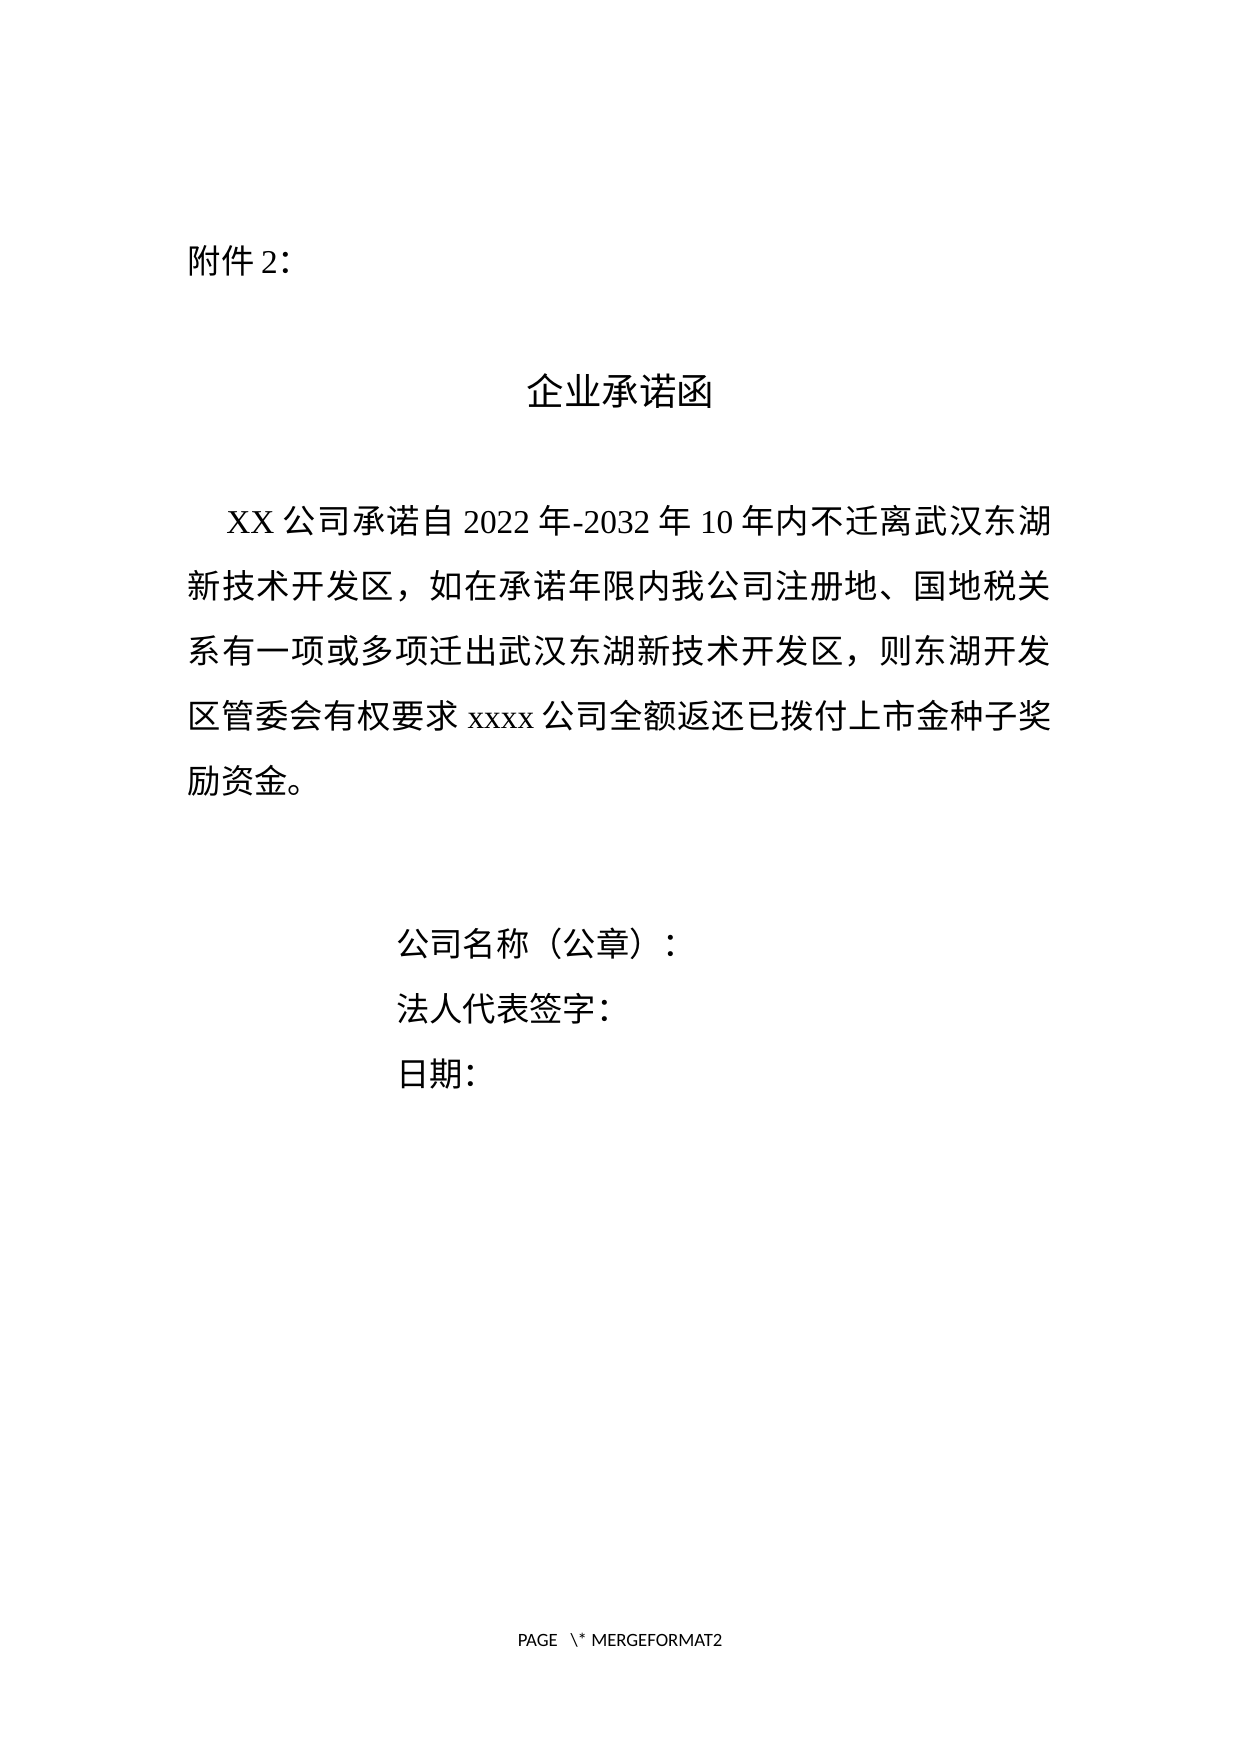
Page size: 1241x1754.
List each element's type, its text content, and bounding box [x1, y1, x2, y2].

text 日期： [187, 1039, 1053, 1104]
text 附件2： [187, 227, 1053, 292]
text 企业承诺函 [187, 357, 1053, 422]
text XX公司承诺自2022年-2032年10年内不迁离武汉东湖新技术开发区，如在承诺年限内我公司注册地、国地税关系有一项或多项迁出武汉东湖新技术开发区，则东湖开发区管委会有权要求xxxx公司全额返还已拨付上市金种子奖励资金。 [187, 487, 1053, 812]
text 法人代表签字： [187, 974, 1053, 1039]
text 公司名称（公章）： [187, 909, 1053, 974]
